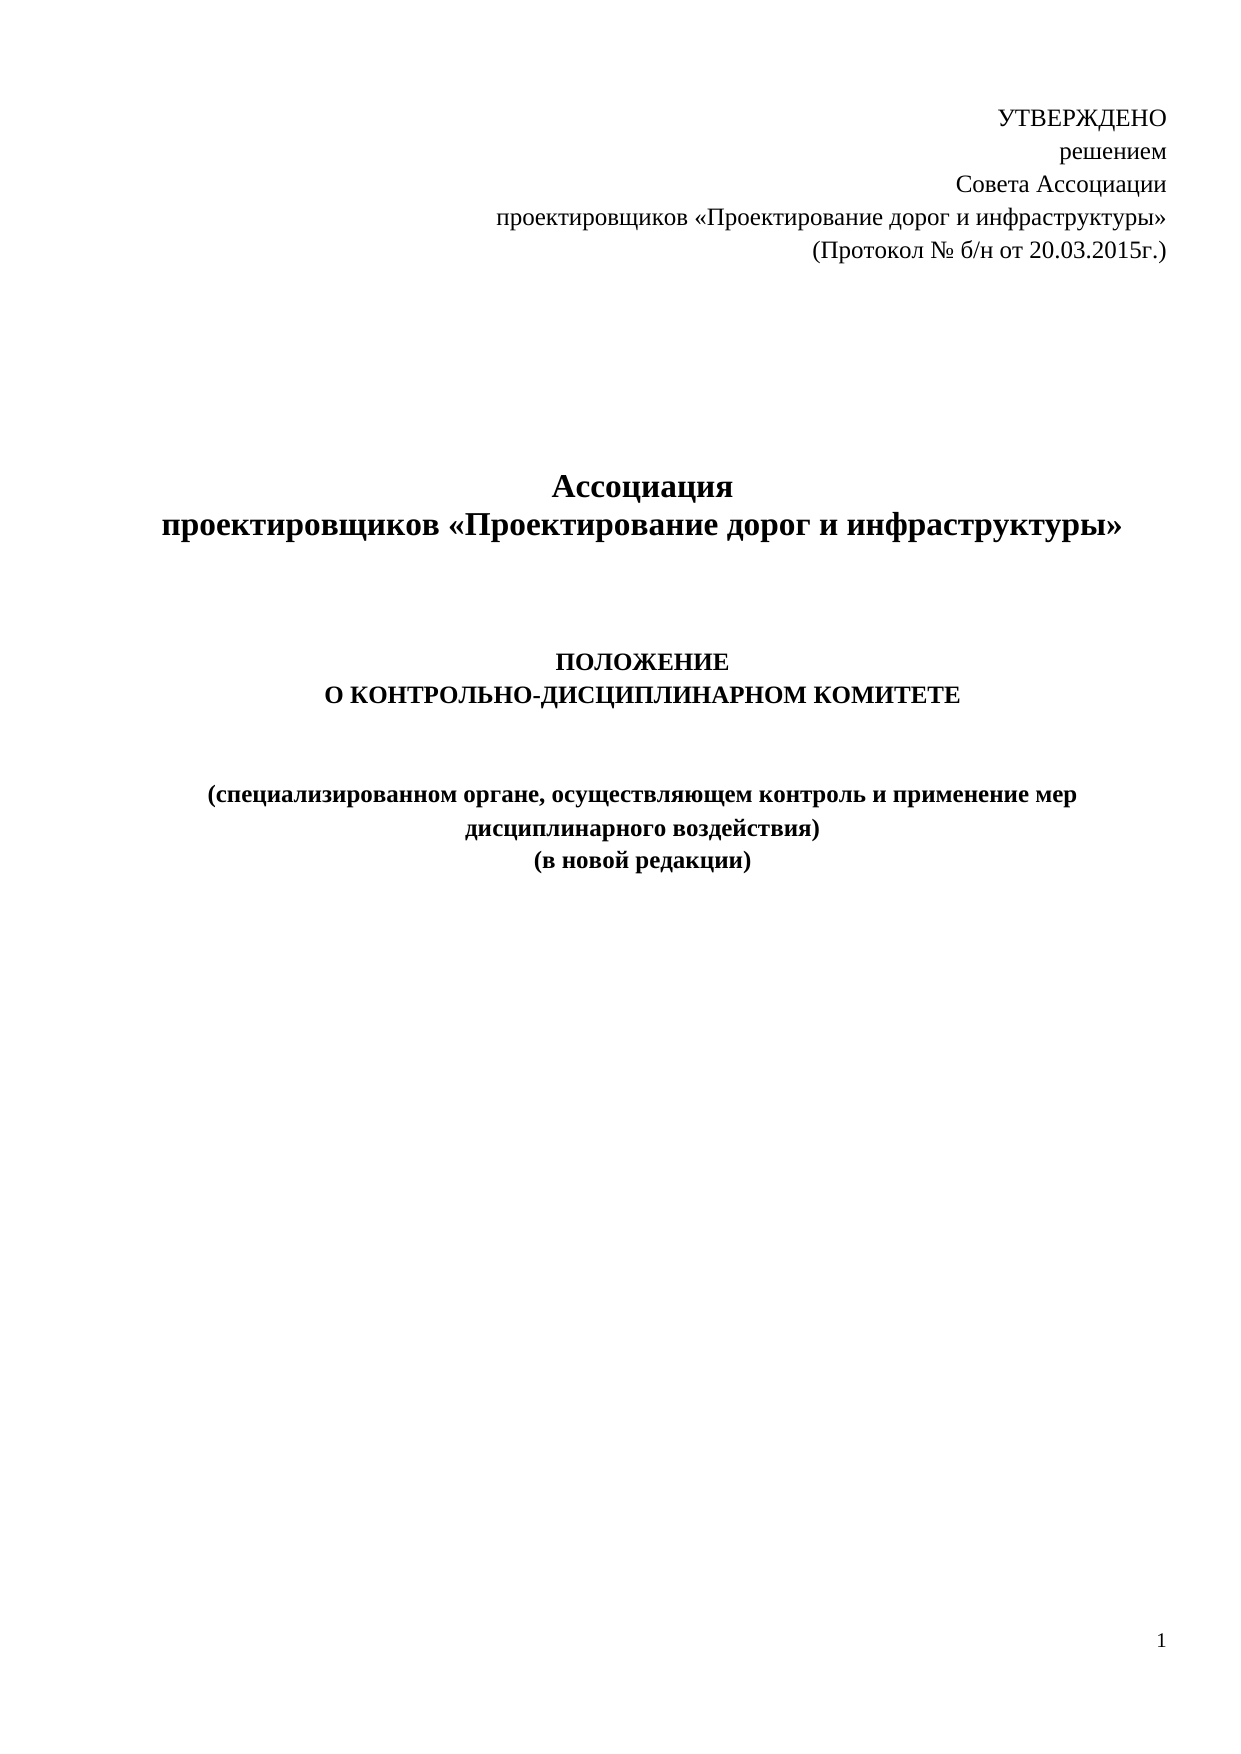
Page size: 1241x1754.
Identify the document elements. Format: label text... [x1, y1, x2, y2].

text Совета Ассоциации [118, 169, 1167, 198]
text ПОЛОЖЕНИЕ [118, 647, 1167, 676]
text проектировщиков «Проектирование дорог и инфраструктуры» [118, 202, 1167, 231]
text (в новой редакции) [118, 846, 1167, 874]
text (специализированном органе, осуществляющем контроль и применение мер дисциплинарного воздействия) [118, 779, 1167, 841]
subtitle Ассоциация [118, 466, 1167, 504]
text решением [118, 136, 1167, 164]
text проектировщиков «Проектирование дорог и инфраструктуры» [118, 504, 1167, 543]
text О КОНТРОЛЬНО-ДИСЦИПЛИНАРНОМ КОМИТЕТЕ [118, 681, 1167, 709]
text УТВЕРЖДЕНО [118, 103, 1167, 132]
text (Протокол № б/н от 20.03.2015г.) [118, 235, 1167, 264]
